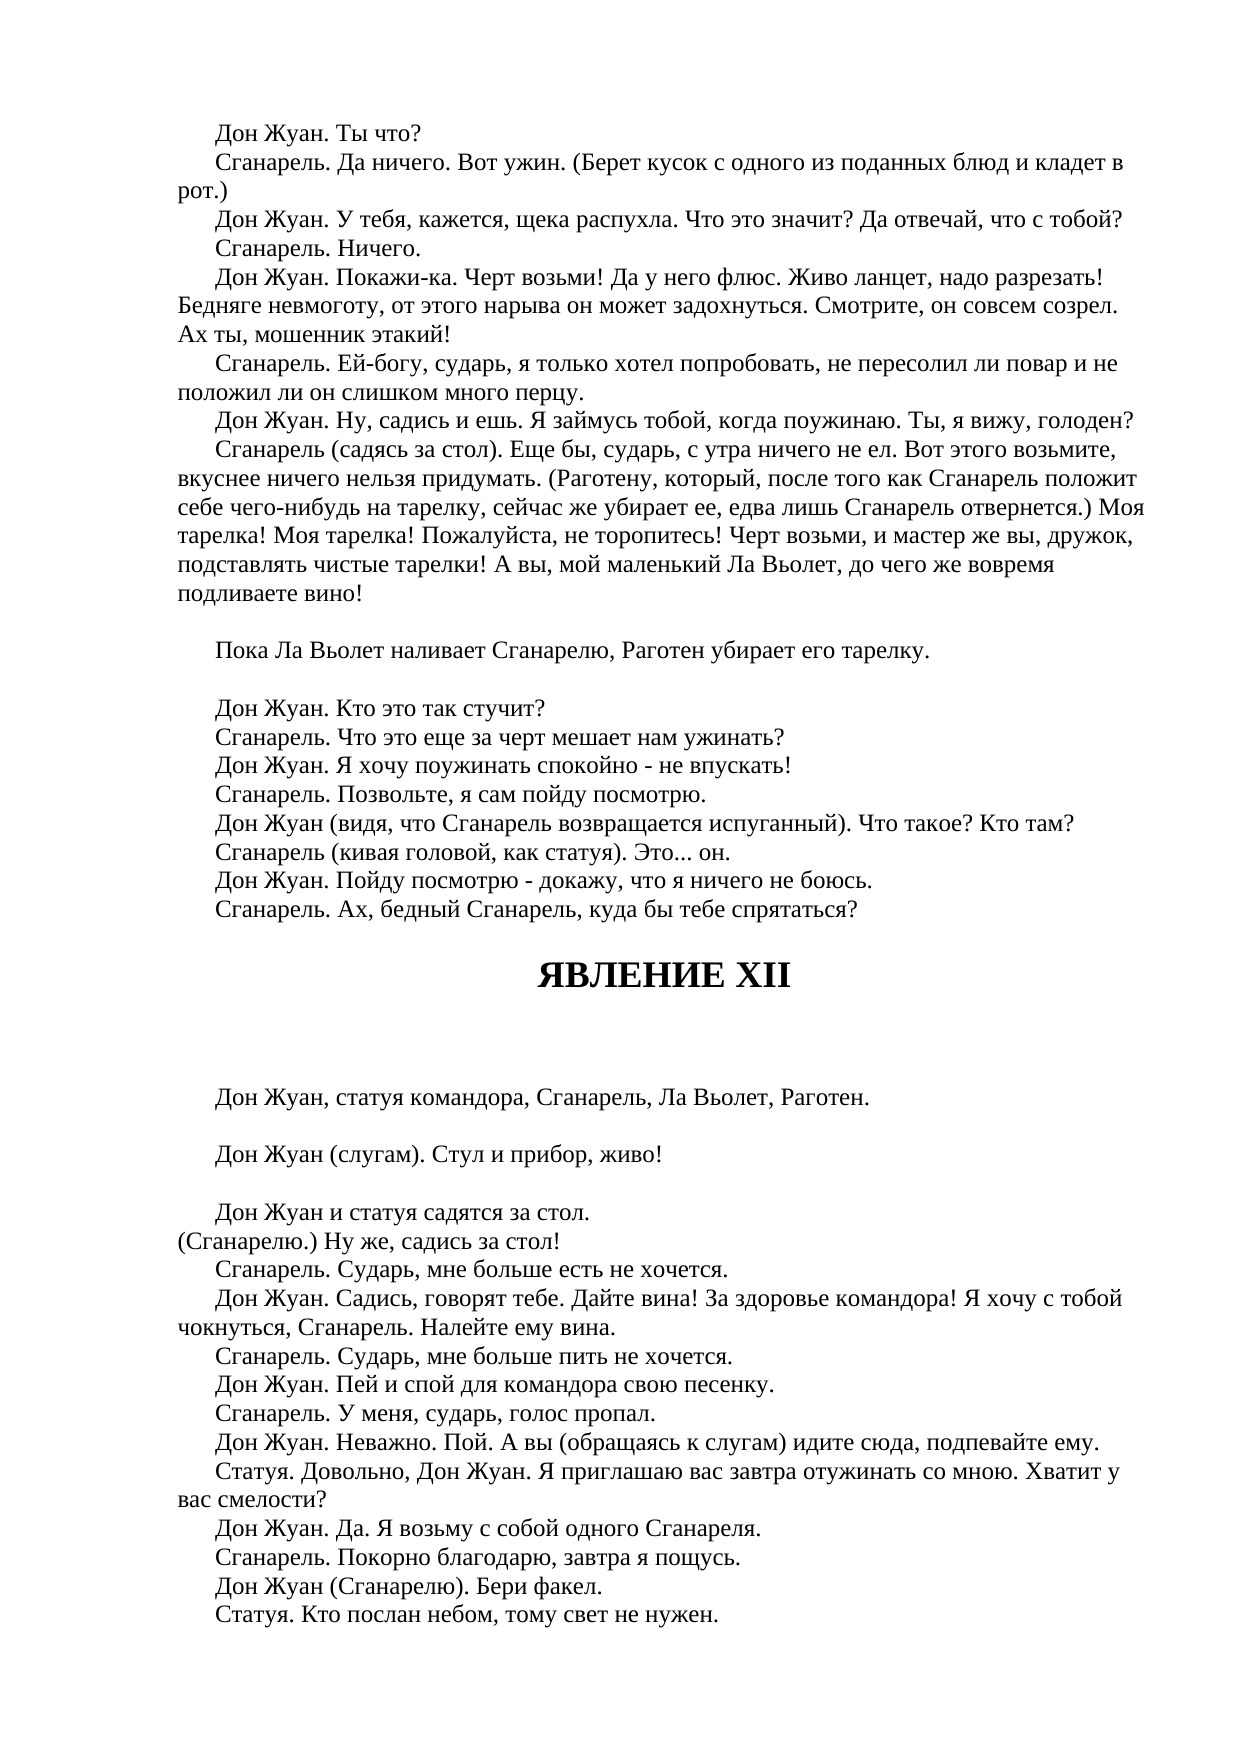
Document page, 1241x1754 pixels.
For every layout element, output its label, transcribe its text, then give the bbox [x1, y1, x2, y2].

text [177, 118, 1152, 923]
subtitle ЯВЛЕНИЕ XII [177, 952, 1152, 995]
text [177, 1024, 1152, 1628]
